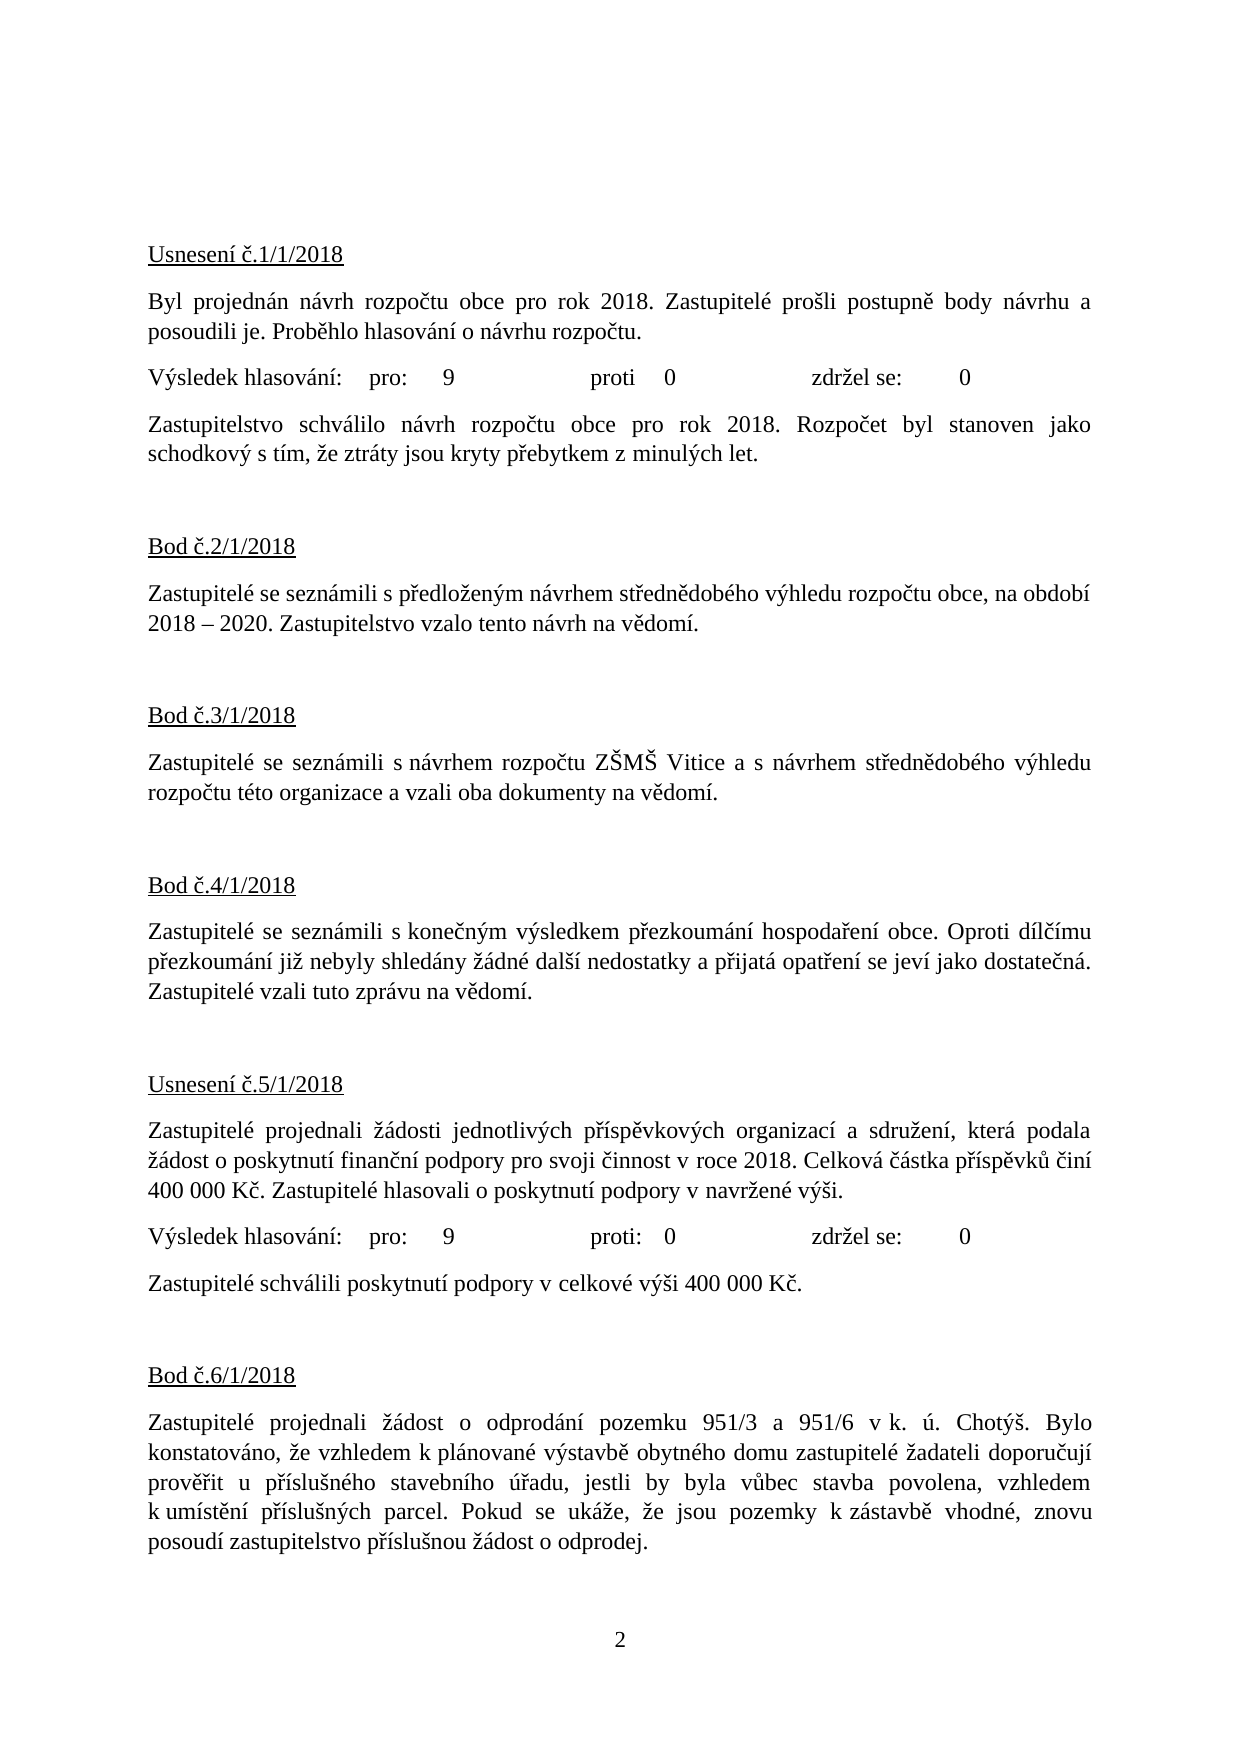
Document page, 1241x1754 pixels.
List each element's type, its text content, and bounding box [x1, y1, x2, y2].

text Zastupitelstvo schválilo návrh rozpočtu obce pro rok 2018. Rozpočet byl stanoven jako schodkový s tím, že ztráty jsou kryty přebytkem z minulých let. [148, 410, 1093, 467]
text Zastupitelé se seznámili s návrhem rozpočtu ZŠMŠ Vitice a s návrhem střednědobého výhledu rozpočtu této organizace a vzali oba dokumenty na vědomí. [148, 748, 1093, 805]
text Zastupitelé schválili poskytnutí podpory v celkové výši 400 000 Kč. [148, 1269, 1093, 1296]
text Usnesení č.1/1/2018 [148, 241, 1093, 268]
text Bod č.4/1/2018 [148, 871, 1093, 898]
text Usnesení č.5/1/2018 [148, 1070, 1093, 1097]
text Výsledek hlasování: pro: 9 proti: 0 zdržel se: 0 [148, 1222, 1093, 1250]
text Zastupitelé se seznámili s předloženým návrhem střednědobého výhledu rozpočtu obce, na období 2018 – 2020. Zastupitelstvo vzalo tento návrh na vědomí. [148, 579, 1093, 636]
text Bod č.3/1/2018 [148, 702, 1093, 729]
text Zastupitelé se seznámili s konečným výsledkem přezkoumání hospodaření obce. Oproti dílčímu přezkoumání již nebyly shledány žádné další nedostatky a přijatá opatření se jeví jako dostatečná. Zastupitelé vzali tuto zprávu na vědomí. [148, 917, 1093, 1004]
text Zastupitelé projednali žádost o odprodání pozemku 951/3 a 951/6 v k. ú. Chotýš. Bylo konstatováno, že vzhledem k plánované výstavbě obytného domu zastupitelé žadateli doporučují prověřit u příslušného stavebního úřadu, jestli by byla vůbec stavba povolena, vzhledem k umístění příslušných parcel. Pokud se ukáže, že jsou pozemky k zástavbě vhodné, znovu posoudí zastupitelstvo příslušnou žádost o odprodej. [148, 1408, 1093, 1555]
text Výsledek hlasování: pro: 9 proti 0 zdržel se: 0 [148, 363, 1093, 391]
text Bod č.6/1/2018 [148, 1362, 1093, 1389]
text Bod č.2/1/2018 [148, 532, 1093, 560]
text Byl projednán návrh rozpočtu obce pro rok 2018. Zastupitelé prošli postupně body návrhu a posoudili je. Proběhlo hlasování o návrhu rozpočtu. [148, 287, 1093, 344]
text Zastupitelé projednali žádosti jednotlivých příspěvkových organizací a sdružení, která podala žádost o poskytnutí finanční podpory pro svoji činnost v roce 2018. Celková částka příspěvků činí 400 000 Kč. Zastupitelé hlasovali o poskytnutí podpory v navržené výši. [148, 1116, 1093, 1203]
